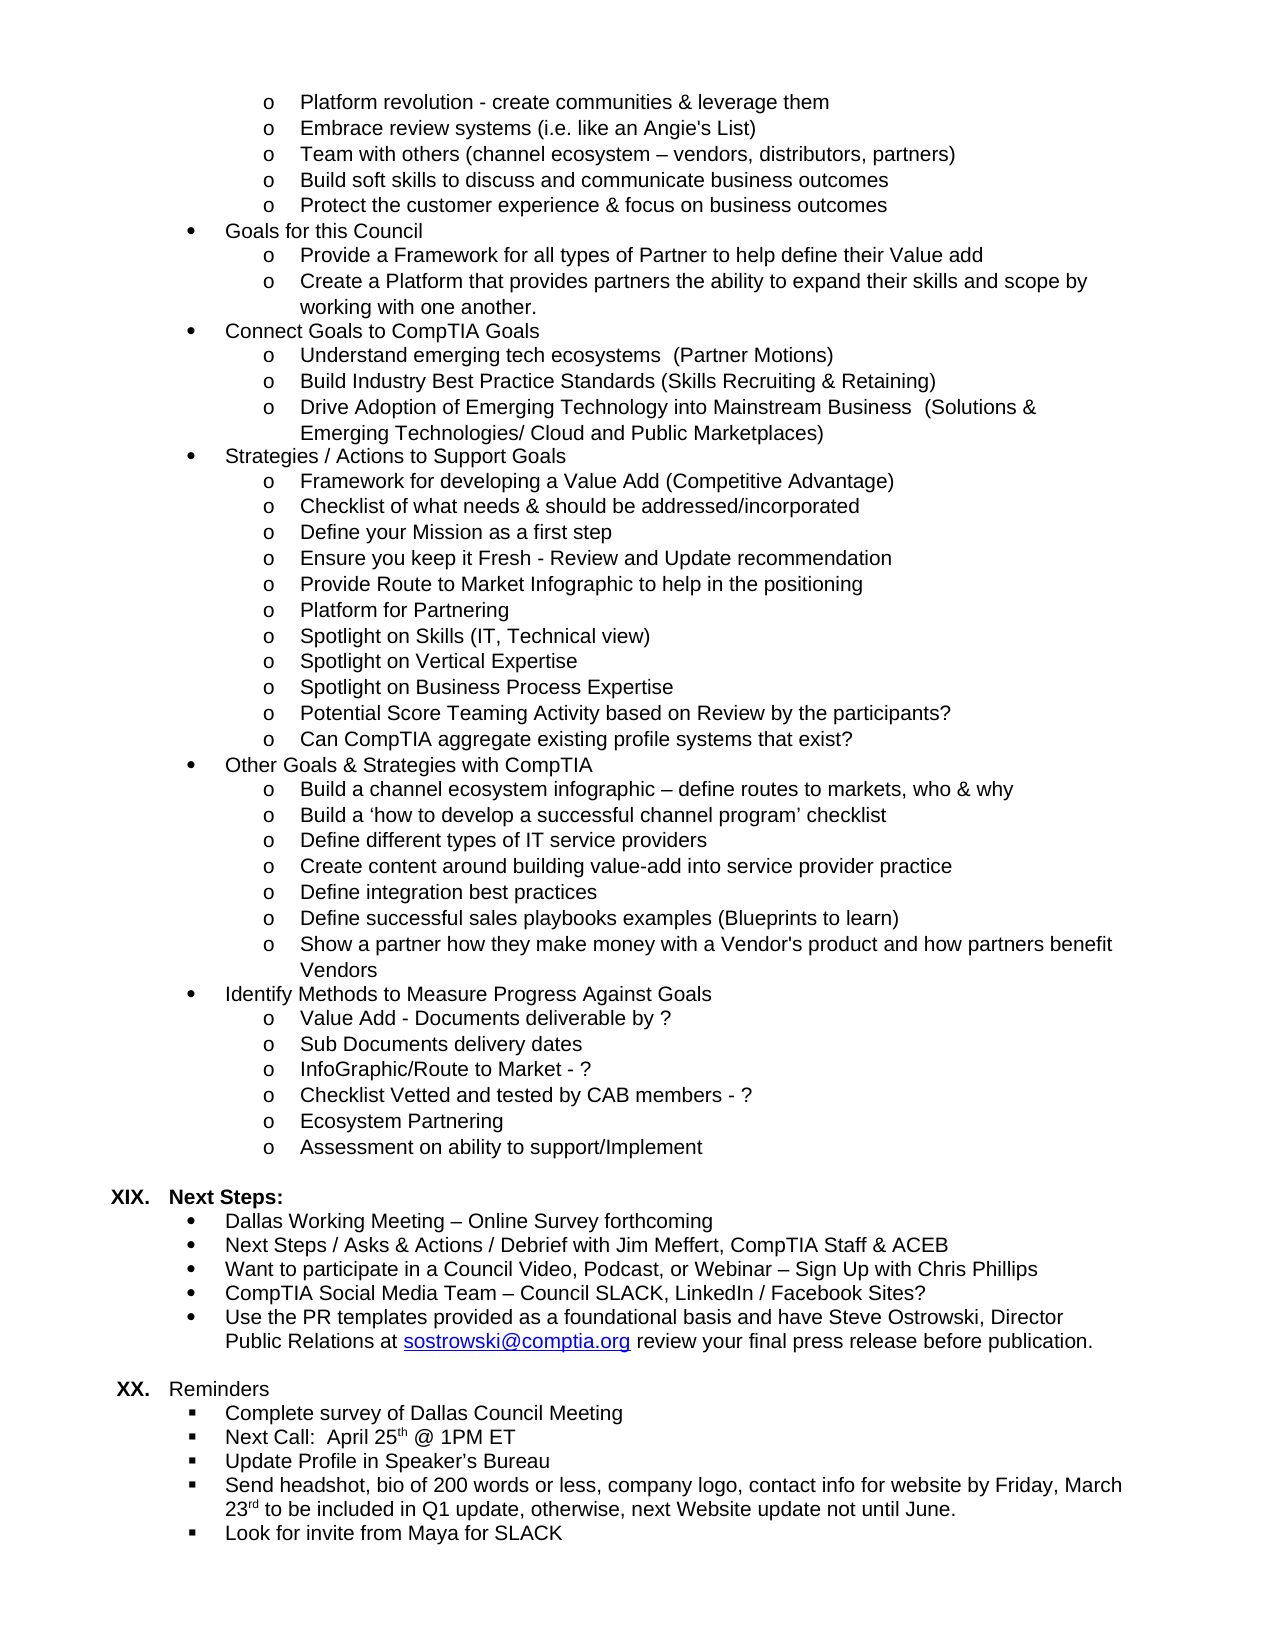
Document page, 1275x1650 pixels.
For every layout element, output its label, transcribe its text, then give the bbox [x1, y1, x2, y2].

list Sub Documents delivery dates [262, 1031, 1125, 1057]
list Provide Route to Market Infographic to help in the positioning [262, 572, 1125, 598]
list Other Goals & Strategies with CompTIA [187, 753, 1125, 777]
list Ensure you keep it Fresh - Review and Update recommendation [262, 546, 1125, 572]
list Create content around building value-add into service provider practice [262, 854, 1125, 880]
list Value Add - Documents deliverable by ? [262, 1006, 1125, 1031]
list Identify Methods to Measure Progress Against Goals [187, 981, 1125, 1006]
list InfoGraphic/Route to Market - ? [262, 1057, 1125, 1083]
list Next Steps / Asks & Actions / Debrief with Jim Meffert, CompTIA Staff & ACEB [187, 1232, 1125, 1257]
list Reminders [150, 1377, 1125, 1401]
list Can CompTIA aggregate existing profile systems that exist? [262, 727, 1125, 753]
list Platform for Partnering [262, 598, 1125, 623]
list Show a partner how they make money with a Vendor's product and how partners benefit Vendors [262, 932, 1125, 981]
list Assessment on ability to support/Implement [262, 1135, 1125, 1161]
list Build Industry Best Practice Standards (Skills Recruiting & Retaining) [262, 369, 1125, 394]
list Ecosystem Partnering [262, 1109, 1125, 1135]
list Build a ‘how to develop a successful channel program’ checklist [262, 802, 1125, 828]
list Want to participate in a Council Video, Podcast, or Webinar – Sign Up with Chris Phillips [187, 1257, 1125, 1281]
list Next Steps: [150, 1184, 1125, 1208]
list Checklist Vetted and tested by CAB members - ? [262, 1083, 1125, 1109]
list Look for invite from Maya for SLACK [187, 1521, 1125, 1545]
list Checklist of what needs & should be addressed/incorporated [262, 494, 1125, 520]
list Potential Score Teaming Activity based on Review by the participants? [262, 701, 1125, 727]
list Team with others (channel ecosystem – vendors, distributors, partners) [262, 142, 1125, 167]
list Complete survey of Dallas Council Meeting [187, 1401, 1125, 1425]
list Spotlight on Skills (IT, Technical view) [262, 623, 1125, 649]
list Define different types of IT service providers [262, 828, 1125, 854]
list Next Call: April 25th @ 1PM ET [187, 1425, 1125, 1449]
list Dallas Working Meeting – Online Survey forthcoming [187, 1208, 1125, 1232]
list Build a channel ecosystem infographic – define routes to markets, who & why [262, 777, 1125, 802]
list Framework for developing a Value Add (Competitive Advantage) [262, 468, 1125, 494]
list Spotlight on Business Process Expertise [262, 675, 1125, 701]
list Understand emerging tech ecosystems (Partner Motions) [262, 343, 1125, 369]
list Send headshot, bio of 200 words or less, company logo, contact info for website by Friday, March 23rd to be included in Q1 update, otherwise, next Website update not until June. [187, 1473, 1125, 1521]
list Platform revolution - create communities & leverage them [262, 90, 1125, 116]
list Strategies / Actions to Support Goals [187, 444, 1125, 468]
list Drive Adoption of Emerging Technology into Mainstream Business (Solutions & Emerging Technologies/ Cloud and Public Marketplaces) [262, 394, 1125, 444]
list Embrace review systems (i.e. like an Angie's List) [262, 116, 1125, 142]
list Define your Mission as a first step [262, 520, 1125, 546]
list Define integration best practices [262, 880, 1125, 906]
list Provide a Framework for all types of Partner to help define their Value add [262, 243, 1125, 269]
list Update Profile in Speaker’s Bureau [187, 1449, 1125, 1473]
list Build soft skills to discuss and communicate business outcomes [262, 167, 1125, 193]
list CompTIA Social Media Team – Council SLACK, LinkedIn / Facebook Sites? [187, 1281, 1125, 1305]
list Protect the customer experience & focus on business outcomes [262, 193, 1125, 219]
list Define successful sales playbooks examples (Blueprints to learn) [262, 906, 1125, 932]
list Use the PR templates provided as a foundational basis and have Steve Ostrowski, Director Public Relations at sostrowski@comptia.org review your final press release before publication. [187, 1305, 1125, 1353]
list Spotlight on Vertical Expertise [262, 649, 1125, 675]
list Goals for this Council [187, 219, 1125, 243]
list Connect Goals to CompTIA Goals [187, 319, 1125, 343]
list Create a Platform that provides partners the ability to expand their skills and scope by working with one another. [262, 269, 1125, 319]
